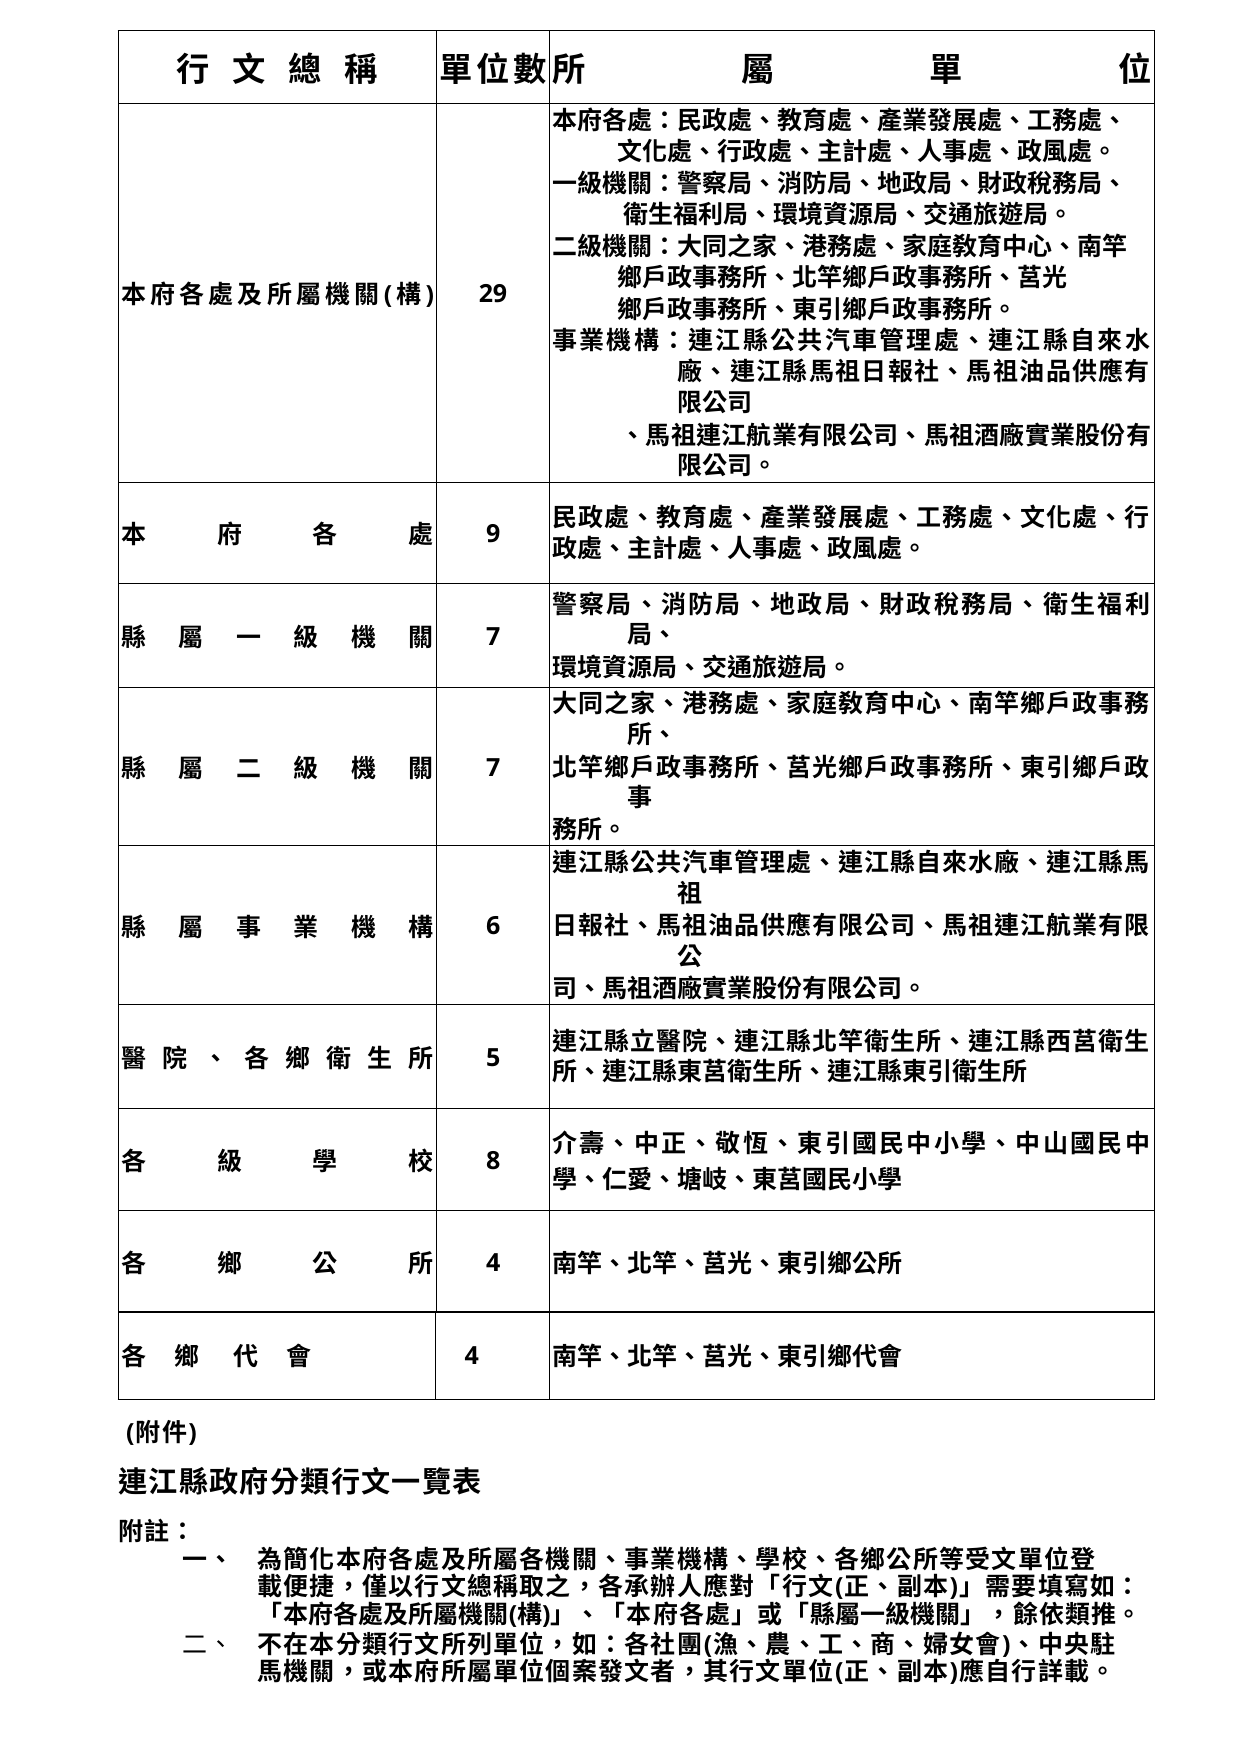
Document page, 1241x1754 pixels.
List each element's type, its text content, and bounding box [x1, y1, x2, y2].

table_cell 醫院、各鄉衛生所 [119, 1005, 436, 1108]
list 不在本分類行文所列單位，如：各社團(漁、農、工、商、婦女會)、中央駐馬機關，或本府所屬單位個案發文者，其行文單位(正、副本)應自行詳載。 [182, 1631, 1122, 1687]
table_cell 各鄉公所 [119, 1211, 436, 1311]
table_cell 29 [437, 104, 549, 482]
table_header 行 文 總 稱 [119, 31, 436, 103]
table_cell 警察局、消防局、地政局、財政稅務局、衛生福利局、 環境資源局、交通旅遊局。 [550, 584, 1154, 687]
table_cell 4 [437, 1211, 549, 1311]
table_cell 本府各處：民政處、教育處、產業發展處、工務處、 文化處、行政處、主計處、人事處、政風處。 一級機關：警察局、消防局、地政局、財政稅務局、 衛生福利局、環境資源局、交通旅遊局。 二級機關：大同之家、港務處、家庭敎育中心、南竿 鄉戶政事務所、北竿鄉戶政事務所、莒光 鄉戶政事務所、東引鄉戶政事務所。 事業機構：連江縣公共汽車管理處、連江縣自來水廠、連江縣馬祖日報社、馬祖油品供應有限公司 、馬祖連江航業有限公司、馬祖酒廠實業股份有限公司。 [550, 104, 1154, 482]
table_cell 縣屬事業機構 [119, 846, 436, 1004]
table_cell 7 [437, 584, 549, 687]
table_cell 縣屬一級機關 [119, 584, 436, 687]
list 為簡化本府各處及所屬各機關、事業機構、學校、各鄉公所等受文單位登載便捷，僅以行文總稱取之，各承辦人應對「行文(正、副本)」需要填寫如：「本府各處及所屬機關(構)」、「本府各處」或「縣屬一級機關」，餘依類推。 [182, 1546, 1122, 1631]
table_cell 各級學校 [119, 1109, 436, 1210]
table_cell 6 [437, 846, 549, 1004]
table_cell 7 [437, 688, 549, 845]
table_cell 5 [437, 1005, 549, 1108]
table_cell 介壽、中正、敬恆、東引國民中小學、中山國民中學、仁愛、塘岐、東莒國民小學 [550, 1109, 1154, 1210]
table_cell 本府各處 [119, 483, 436, 583]
table_cell 各 鄉 代 會 [119, 1313, 435, 1399]
table_cell 4 [436, 1313, 549, 1399]
text 連江縣政府分類行文一覽表 [118, 1466, 1122, 1499]
table_cell 大同之家、港務處、家庭敎育中心、南竿鄉戶政事務所、 北竿鄉戶政事務所、莒光鄉戶政事務所、東引鄉戶政事 務所。 [550, 688, 1154, 845]
table_cell 南竿、北竿、莒光、東引鄉公所 [550, 1211, 1154, 1311]
text (附件) [118, 1419, 1122, 1447]
table_cell 9 [437, 483, 549, 583]
table_cell 8 [437, 1109, 549, 1210]
table_cell 本府各處及所屬機關(構) [119, 104, 436, 482]
table_header 所屬單位 [550, 31, 1154, 103]
text 附註： [118, 1518, 1122, 1546]
table_cell 連江縣公共汽車管理處、連江縣自來水廠、連江縣馬祖 日報社、馬祖油品供應有限公司、馬祖連江航業有限公 司、馬祖酒廠實業股份有限公司。 [550, 846, 1154, 1004]
table_cell 民政處、教育處、產業發展處、工務處、文化處、行政處、主計處、人事處、政風處。 [550, 483, 1154, 583]
table_cell 連江縣立醫院、連江縣北竿衛生所、連江縣西莒衛生所、連江縣東莒衛生所、連江縣東引衛生所 [550, 1005, 1154, 1108]
table_cell 南竿、北竿、莒光、東引鄉代會 [550, 1313, 1154, 1399]
table_cell 縣屬二級機關 [119, 688, 436, 845]
table_header 單位數 [437, 31, 549, 103]
